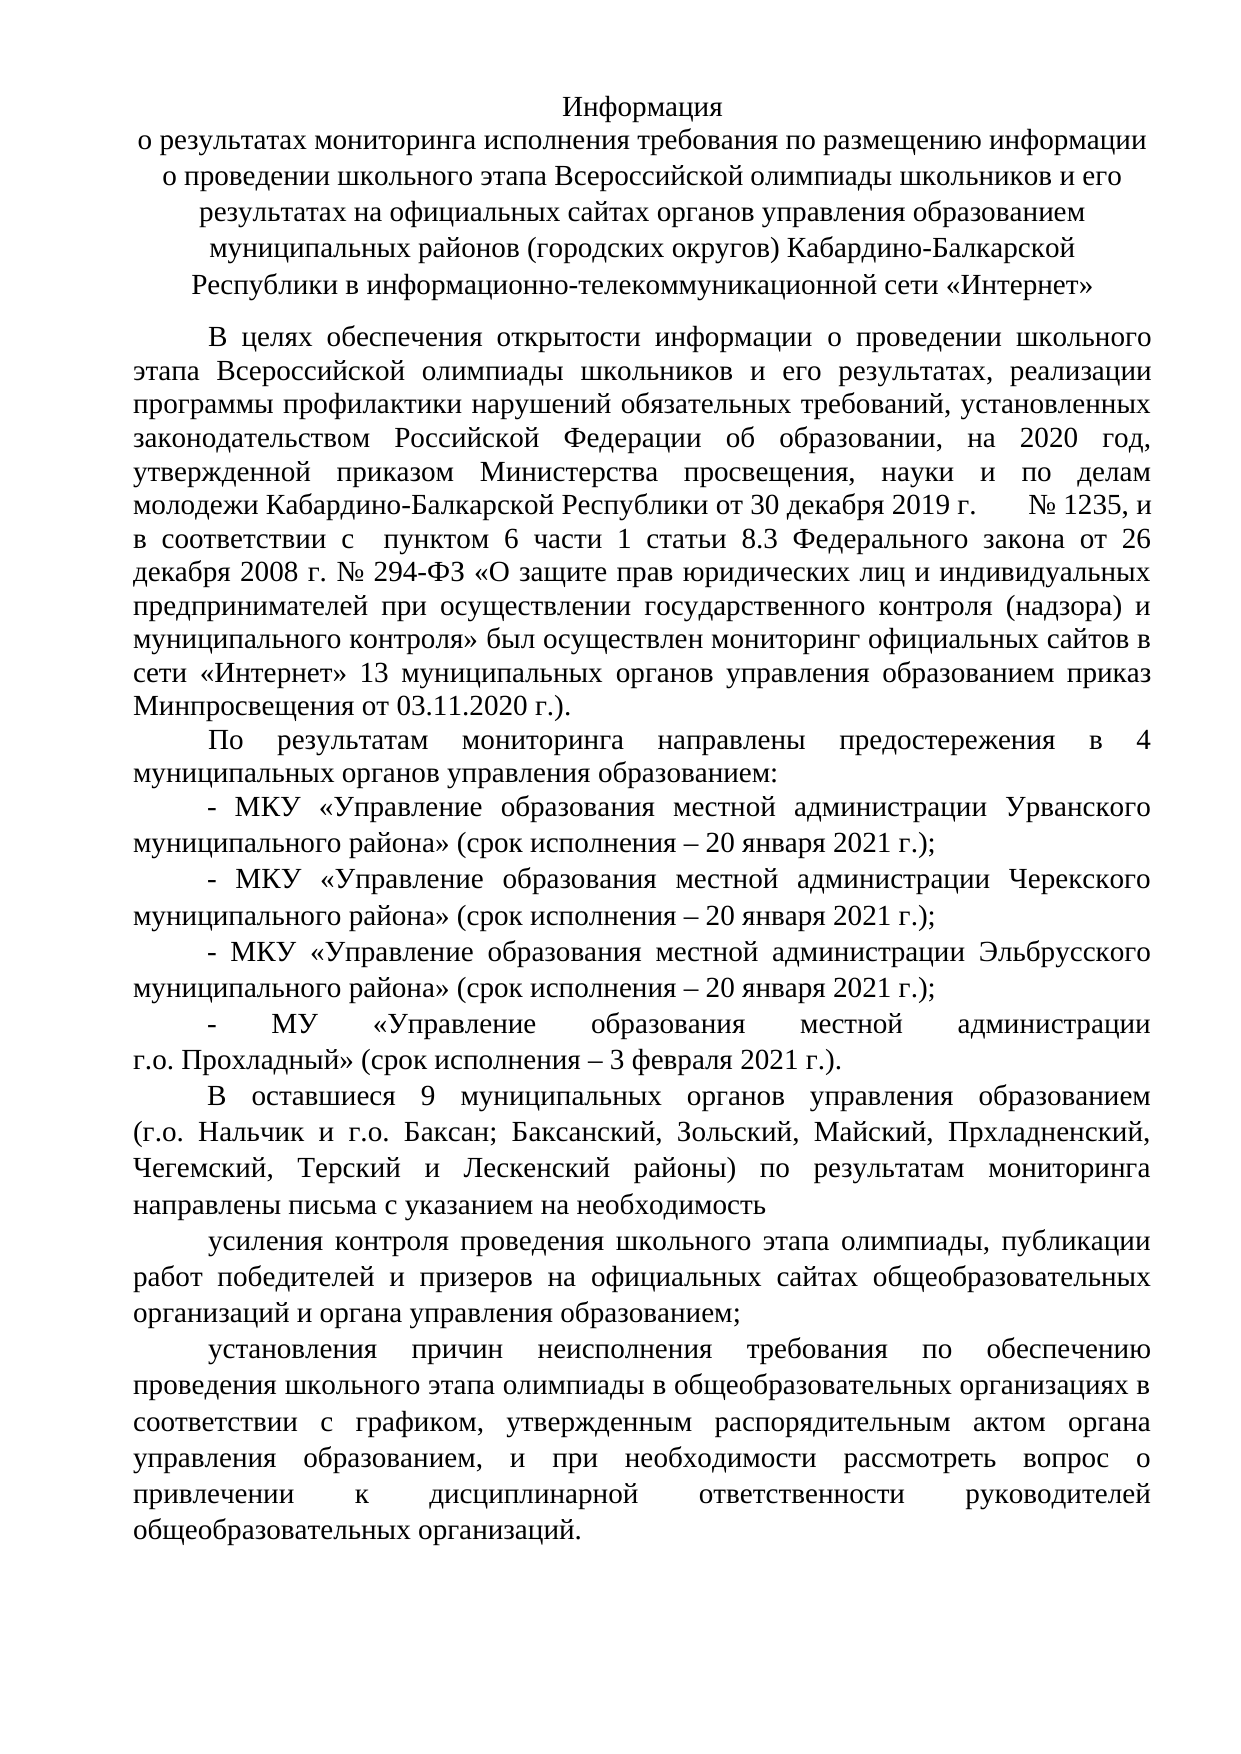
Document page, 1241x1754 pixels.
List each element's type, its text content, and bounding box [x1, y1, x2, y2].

subtitle По результатам мониторинга направлены предостережения в 4 муниципальных органов управления образованием: [133, 722, 1152, 789]
text о результатах мониторинга исполнения требования по размещению информации о проведении школьного этапа Всероссийской олимпиады школьников и его результатах на официальных сайтах органов управления образованием муниципальных районов (городских округов) Кабардино-Балкарской Республики в информационно-телекоммуникационной сети «Интернет» [133, 122, 1152, 300]
text усиления контроля проведения школьного этапа олимпиады, публикации работ победителей и призеров на официальных сайтах общеобразовательных организаций и органа управления образованием; [133, 1223, 1152, 1329]
text установления причин неисполнения требования по обеспечению проведения школьного этапа олимпиады в общеобразовательных организациях в соответствии с графиком, утвержденным распорядительным актом органа управления образованием, и при необходимости рассмотреть вопрос о привлечении к дисциплинарной ответственности руководителей общеобразовательных организаций. [133, 1331, 1152, 1546]
text - МУ «Управление образования местной администрации г.о. Прохладный» (срок исполнения – 3 февраля 2021 г.). [133, 1006, 1152, 1076]
text В оставшиеся 9 муниципальных органов управления образованием (г.о. Нальчик и г.о. Баксан; Баксанский, Зольский, Майский, Прхладненский, Чегемский, Терский и Лескенский районы) по результатам мониторинга направлены письма с указанием на необходимость [133, 1078, 1152, 1220]
text - МКУ «Управление образования местной администрации Черекского муниципального района» (срок исполнения – 20 января 2021 г.); [133, 861, 1152, 931]
subtitle В целях обеспечения открытости информации о проведении школьного этапа Всероссийской олимпиады школьников и его результатах, реализации программы профилактики нарушений обязательных требований, установленных законодательством Российской Федерации об образовании, на 2020 год, утвержденной приказом Министерства просвещения, науки и по делам молодежи Кабардино-Балкарской Республики от 30 декабря 2019 г. № 1235, и в соответствии с пунктом 6 части 1 статьи 8.3 Федерального закона от 26 декабря 2008 г. № 294-ФЗ «О защите прав юридических лиц и индивидуальных предпринимателей при осуществлении государственного контроля (надзора) и муниципального контроля» был осуществлен мониторинг официальных сайтов в сети «Интернет» 13 муниципальных органов управления образованием приказ Минпросвещения от 03.11.2020 г.). [133, 319, 1152, 722]
text - МКУ «Управление образования местной администрации Эльбрусского муниципального района» (срок исполнения – 20 января 2021 г.); [133, 934, 1152, 1003]
text Информация [133, 89, 1152, 122]
text - МКУ «Управление образования местной администрации Урванского муниципального района» (срок исполнения – 20 января 2021 г.); [133, 789, 1152, 859]
